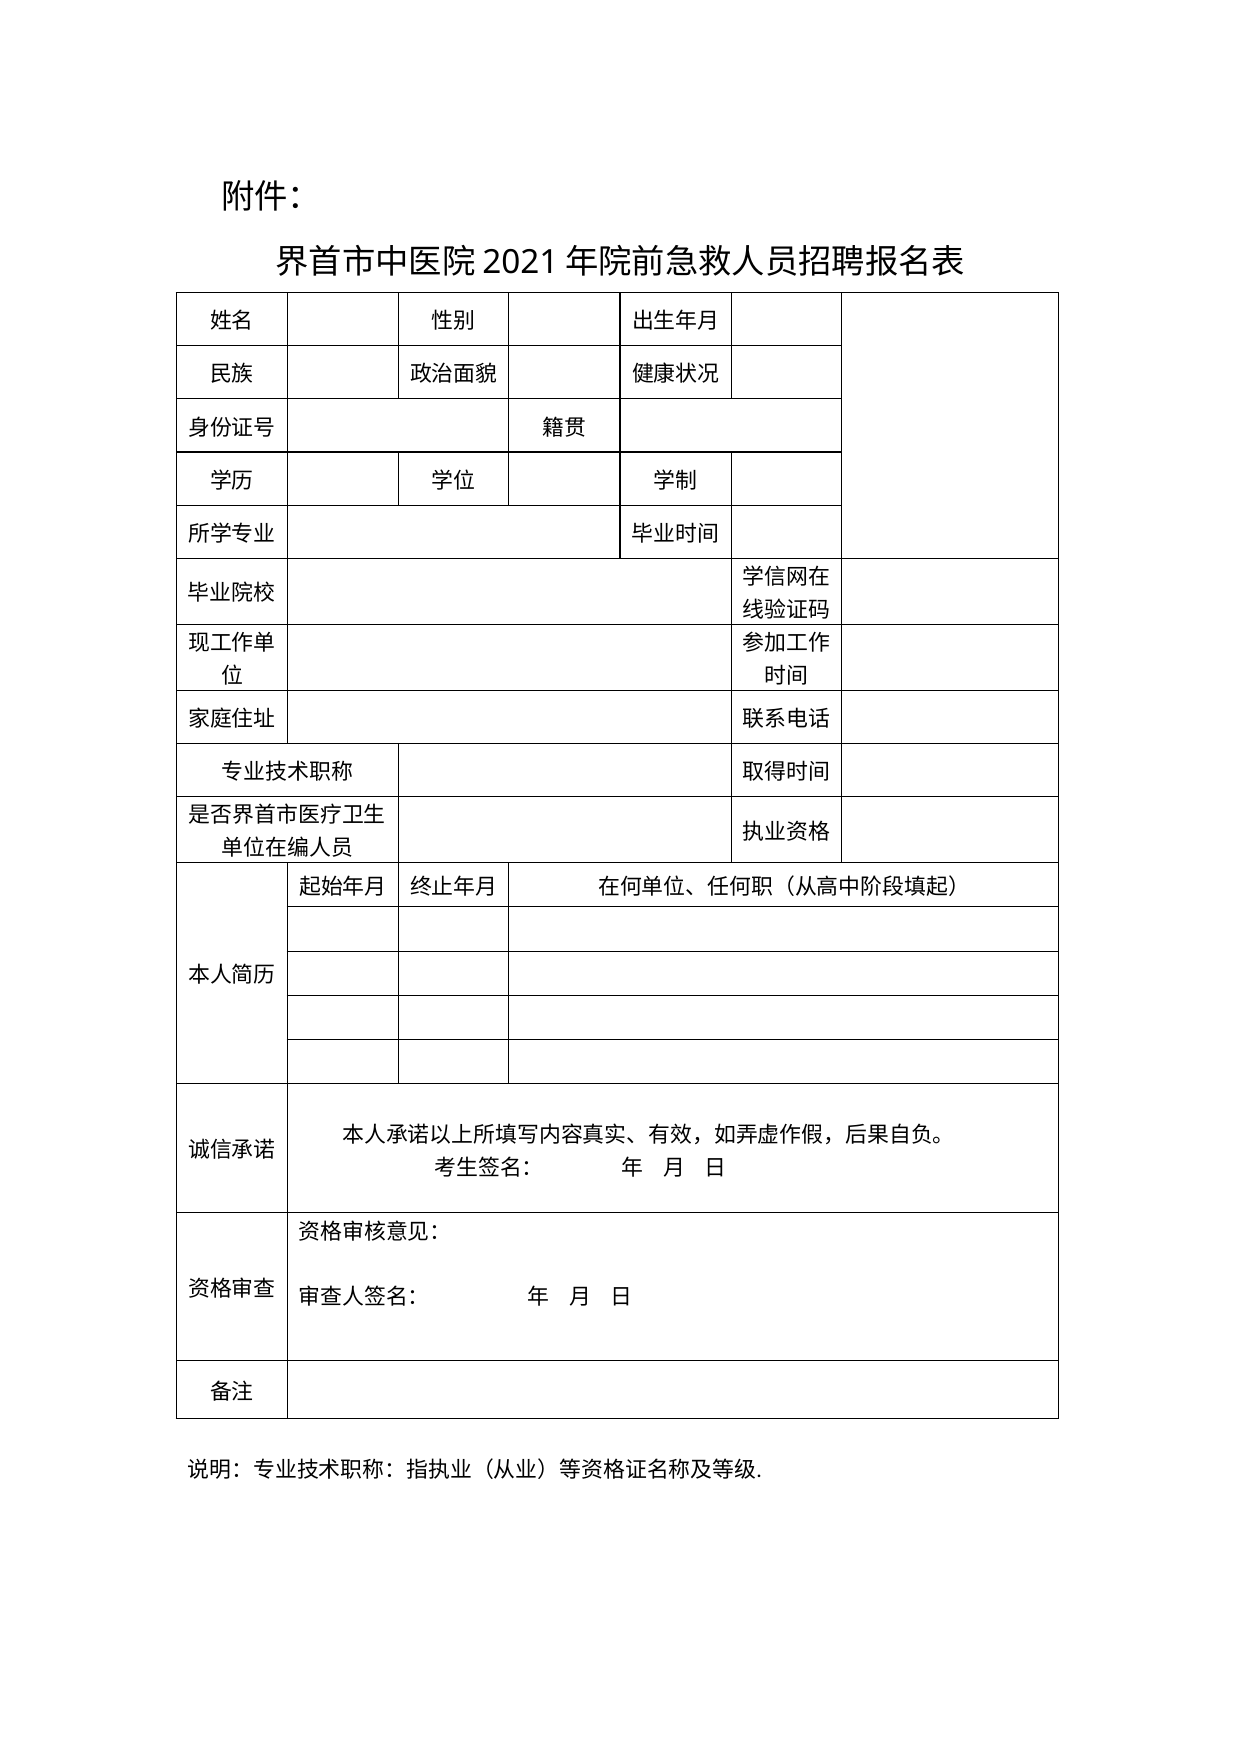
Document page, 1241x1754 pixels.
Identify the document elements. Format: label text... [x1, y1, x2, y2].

table_cell 民族 [177, 346, 287, 398]
table_cell [288, 996, 398, 1039]
table_header [842, 293, 1058, 558]
table_cell [399, 996, 508, 1039]
table_cell 现工作单位 [177, 625, 287, 690]
table_cell 备注 [177, 1361, 287, 1418]
table_cell 专业技术职称 [177, 744, 398, 796]
table_cell [732, 453, 841, 504]
table_header 出生年月 [621, 293, 731, 345]
table_cell [842, 744, 1058, 796]
table_cell 学信网在线验证码 [732, 559, 841, 624]
table_cell [288, 907, 398, 951]
table_cell [288, 691, 731, 743]
table_cell 毕业院校 [177, 559, 287, 624]
table_cell 所学专业 [177, 506, 287, 558]
table_cell [509, 453, 619, 504]
table_cell 政治面貌 [399, 346, 508, 398]
table_cell [399, 744, 731, 796]
table_cell 在何单位、任何职（从高中阶段填起） [509, 863, 1058, 906]
text 说明：专业技术职称：指执业（从业）等资格证名称及等级. [187, 1451, 1053, 1484]
table_header 性别 [399, 293, 508, 345]
list 附件： [187, 162, 1053, 227]
table_cell [732, 506, 841, 558]
table_cell [288, 625, 731, 690]
table_header [288, 293, 398, 345]
table_cell [509, 907, 1058, 951]
table_cell [842, 559, 1058, 624]
table_cell [288, 1361, 1058, 1418]
table_cell [288, 453, 398, 504]
table_cell 资格审核意见： 审查人签名： 年 月 日 [288, 1213, 1058, 1360]
table_cell 学历 [177, 453, 287, 504]
table_cell [288, 952, 398, 995]
table_cell 本人简历 [177, 863, 287, 1083]
table_cell 起始年月 [288, 863, 398, 906]
table_cell [399, 1040, 508, 1083]
table_cell [399, 907, 508, 951]
table_cell [842, 797, 1058, 862]
table_cell [621, 399, 841, 451]
table_header [732, 293, 841, 345]
table_cell 联系电话 [732, 691, 841, 743]
table_cell [509, 346, 619, 398]
table_cell 取得时间 [732, 744, 841, 796]
table_cell 家庭住址 [177, 691, 287, 743]
table_cell [288, 506, 619, 558]
table_cell [842, 625, 1058, 690]
table_header [509, 293, 619, 345]
table_cell 学位 [399, 453, 508, 504]
table_cell [288, 346, 398, 398]
table_cell [842, 691, 1058, 743]
table_cell [732, 346, 841, 398]
table_header 姓名 [177, 293, 287, 345]
table_cell 健康状况 [621, 346, 731, 398]
table_cell 终止年月 [399, 863, 508, 906]
table_cell [288, 559, 731, 624]
table_cell 诚信承诺 [177, 1084, 287, 1212]
table_cell [288, 1040, 398, 1083]
text 界首市中医院2021年院前急救人员招聘报名表 [187, 227, 1053, 292]
table_cell 毕业时间 [621, 506, 731, 558]
table_cell [288, 399, 508, 451]
table_cell 籍贯 [509, 399, 619, 451]
table_cell 身份证号 [177, 399, 287, 451]
table_cell [399, 952, 508, 995]
table_cell [509, 996, 1058, 1039]
table_cell 执业资格 [732, 797, 841, 862]
table_cell [399, 797, 731, 862]
table_cell 是否界首市医疗卫生单位在编人员 [177, 797, 398, 862]
table_cell 本人承诺以上所填写内容真实、有效，如弄虚作假，后果自负。 考生签名： 年 月 日 [288, 1084, 1058, 1212]
table_cell [509, 1040, 1058, 1083]
table_cell 参加工作时间 [732, 625, 841, 690]
table_cell 学制 [621, 453, 731, 504]
table_cell 资格审查 [177, 1213, 287, 1360]
table_cell [509, 952, 1058, 995]
